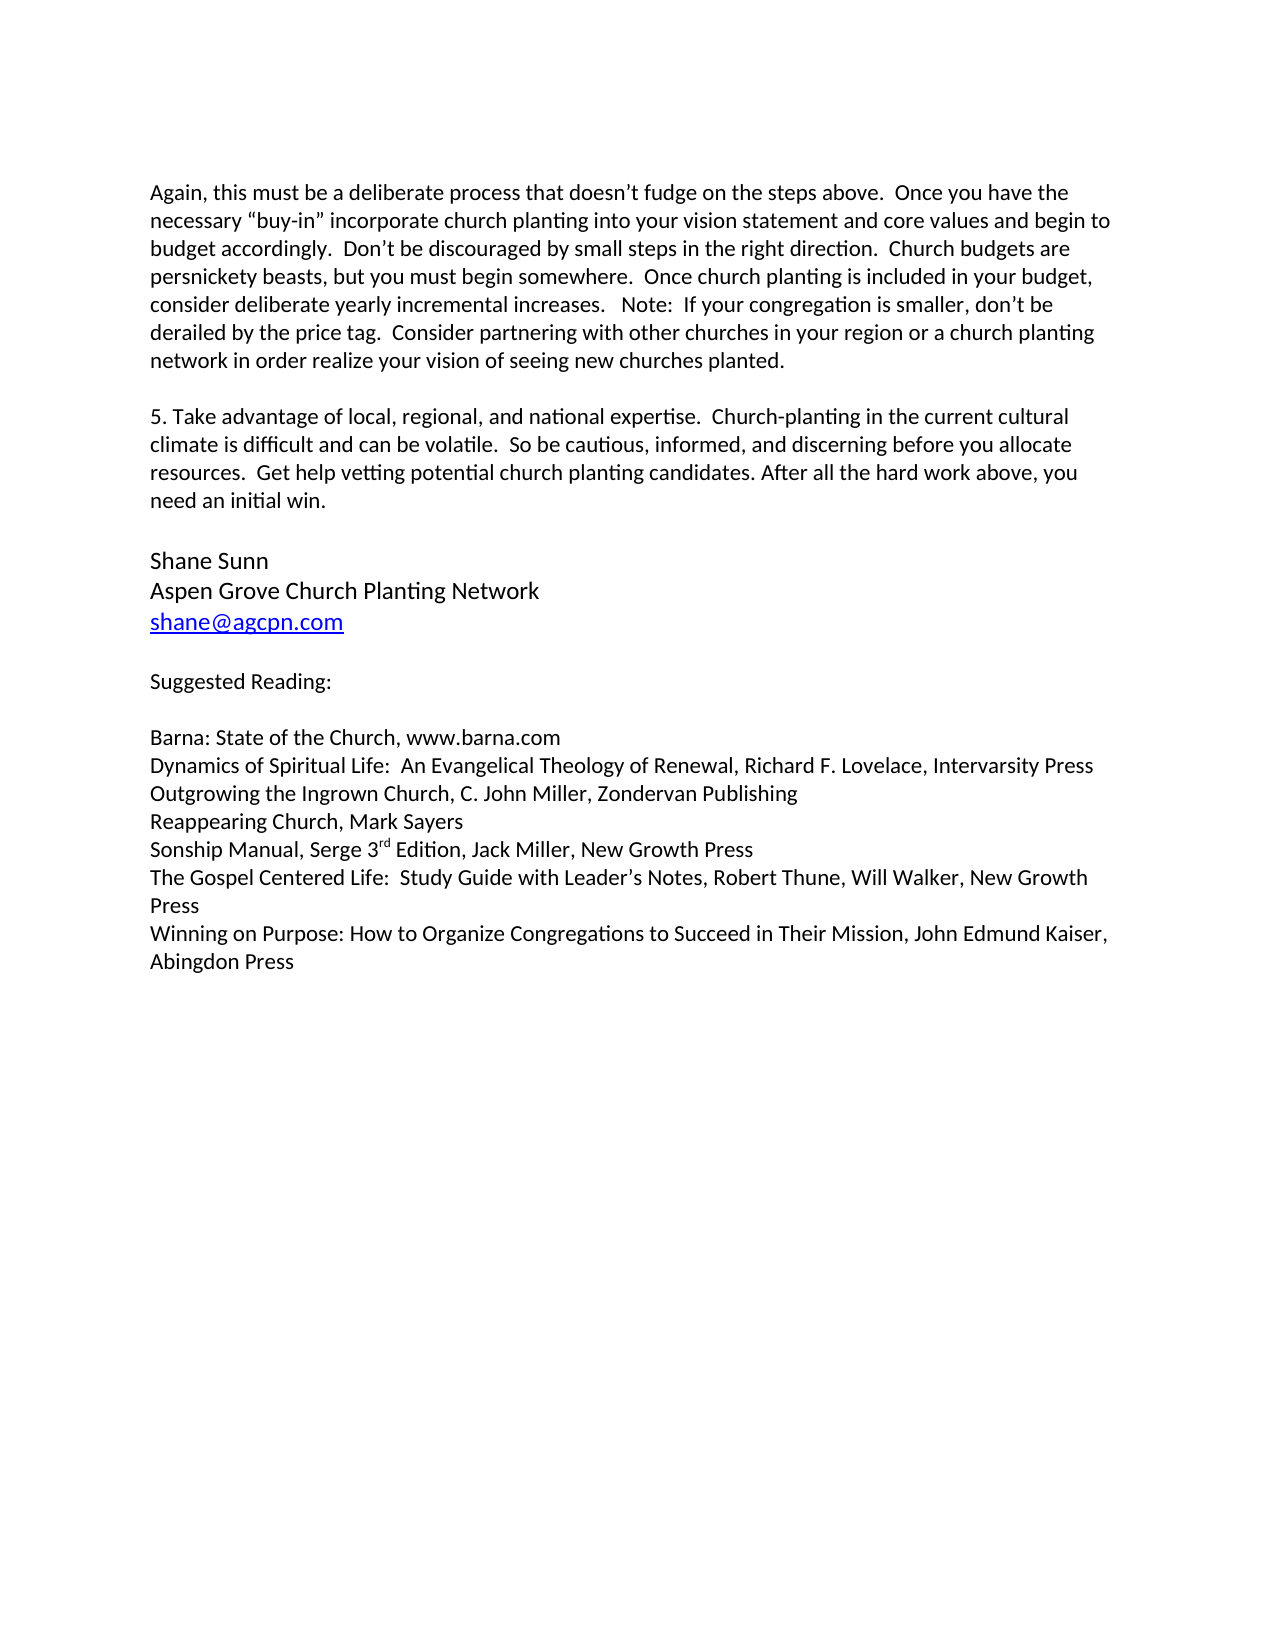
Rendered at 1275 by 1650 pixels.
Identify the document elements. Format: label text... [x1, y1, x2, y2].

text Dynamics of Spiritual Life: An Evangelical Theology of Renewal, Richard F. Lovelace, Intervarsity Press Outgrowing the Ingrown Church, C. John Miller, Zondervan Publishing [150, 751, 1125, 807]
text Reappearing Church, Mark Sayers [150, 807, 1125, 835]
text Shane Sunn [150, 545, 1125, 575]
text Winning on Purpose: How to Organize Congregations to Succeed in Their Mission, John Edmund Kaiser, Abingdon Press [150, 919, 1125, 975]
text Sonship Manual, Serge 3rd Edition, Jack Miller, New Growth Press [150, 835, 1125, 863]
text The Gospel Centered Life: Study Guide with Leader’s Notes, Robert Thune, Will Walker, New Growth Press [150, 863, 1125, 919]
text 5. Take advantage of local, regional, and national expertise. Church-planting in the current cultural climate is difficult and can be volatile. So be cautious, informed, and discerning before you allocate resources. Get help vetting potential church planting candidates. After all the hard work above, you need an initial win. [150, 402, 1125, 514]
text Aspen Grove Church Planting Network [150, 575, 1125, 606]
text shane@agcpn.com [150, 606, 1125, 636]
text Barna: State of the Church, www.barna.com [150, 723, 1125, 751]
text Suggested Reading: [150, 667, 1125, 695]
text Again, this must be a deliberate process that doesn’t fudge on the steps above. Once you have the necessary “buy-in” incorporate church planting into your vision statement and core values and begin to budget accordingly. Don’t be discouraged by small steps in the right direction. Church budgets are persnickety beasts, but you must begin somewhere. Once church planting is included in your budget, consider deliberate yearly incremental increases. Note: If your congregation is smaller, don’t be derailed by the price tag. Consider partnering with other churches in your region or a church planting network in order realize your vision of seeing new churches planted. [150, 178, 1125, 374]
